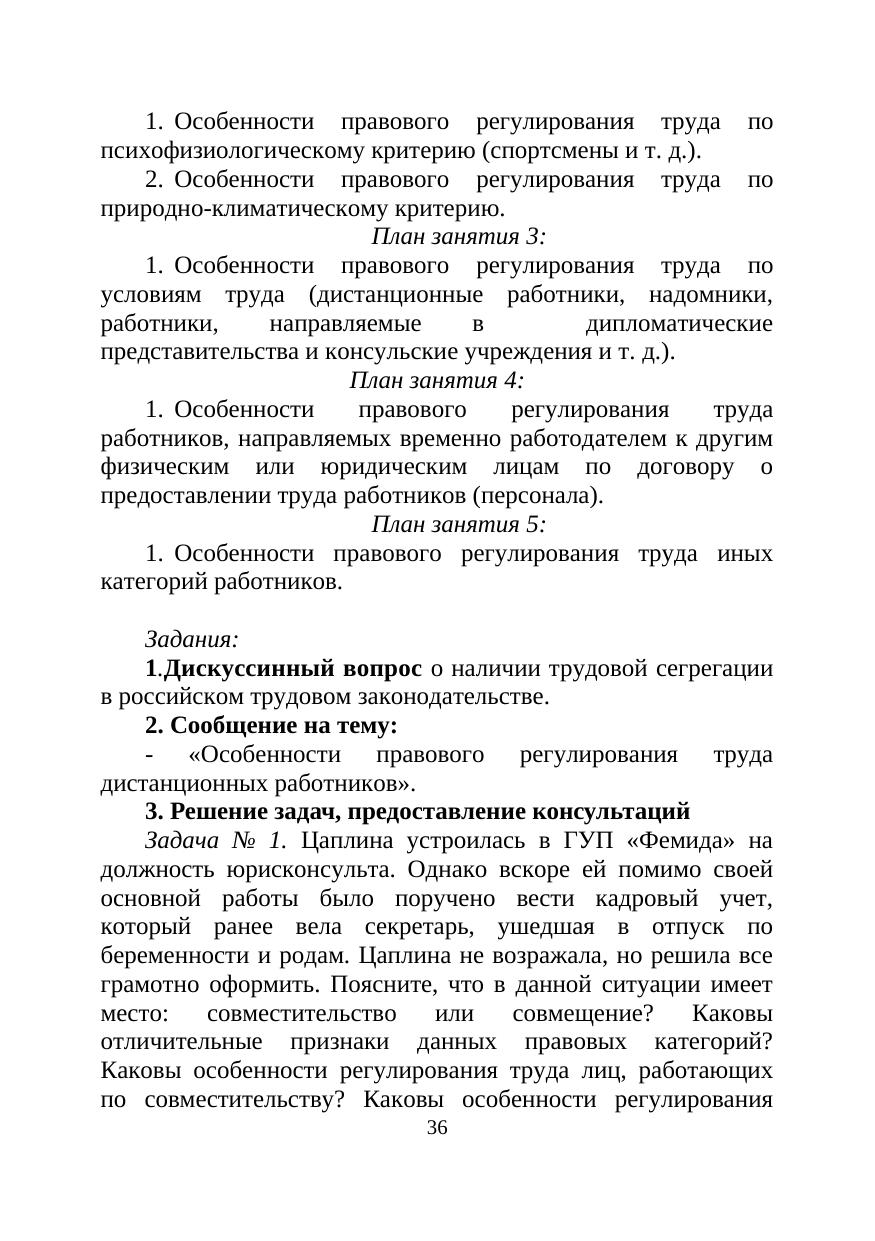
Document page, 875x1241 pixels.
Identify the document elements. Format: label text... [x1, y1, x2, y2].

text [100, 825, 774, 1113]
text - «Особенности правового регулирования труда дистанционных работников». [100, 739, 774, 796]
list Особенности правового регулирования труда работников, направляемых временно работодателем к другим физическим или юридическим лицам по договору о предоставлении труда работников (персонала). [100, 394, 774, 509]
list Особенности правового регулирования труда по природно-климатическому критерию. [100, 164, 774, 221]
text План занятия 4: [100, 365, 774, 394]
text 3. Решение задач, предоставление консультаций [100, 796, 774, 825]
list Особенности правового регулирования труда по условиям труда (дистанционные работники, надомники, работники, направляемые в дипломатические представительства и консульские учреждения и т. д.). [100, 250, 774, 365]
text План занятия 3: [100, 221, 774, 250]
list Особенности правового регулирования труда иных категорий работников. [100, 538, 774, 595]
text Задания: [100, 624, 774, 653]
list Особенности правового регулирования труда по психофизиологическому критерию (спортсмены и т. д.). [100, 106, 774, 164]
text План занятия 5: [100, 509, 774, 538]
text 1.Дискуссинный вопрос о наличии трудовой сегрегации в российском трудовом законодательстве. [100, 653, 774, 710]
text 2. Сообщение на тему: [100, 710, 774, 739]
